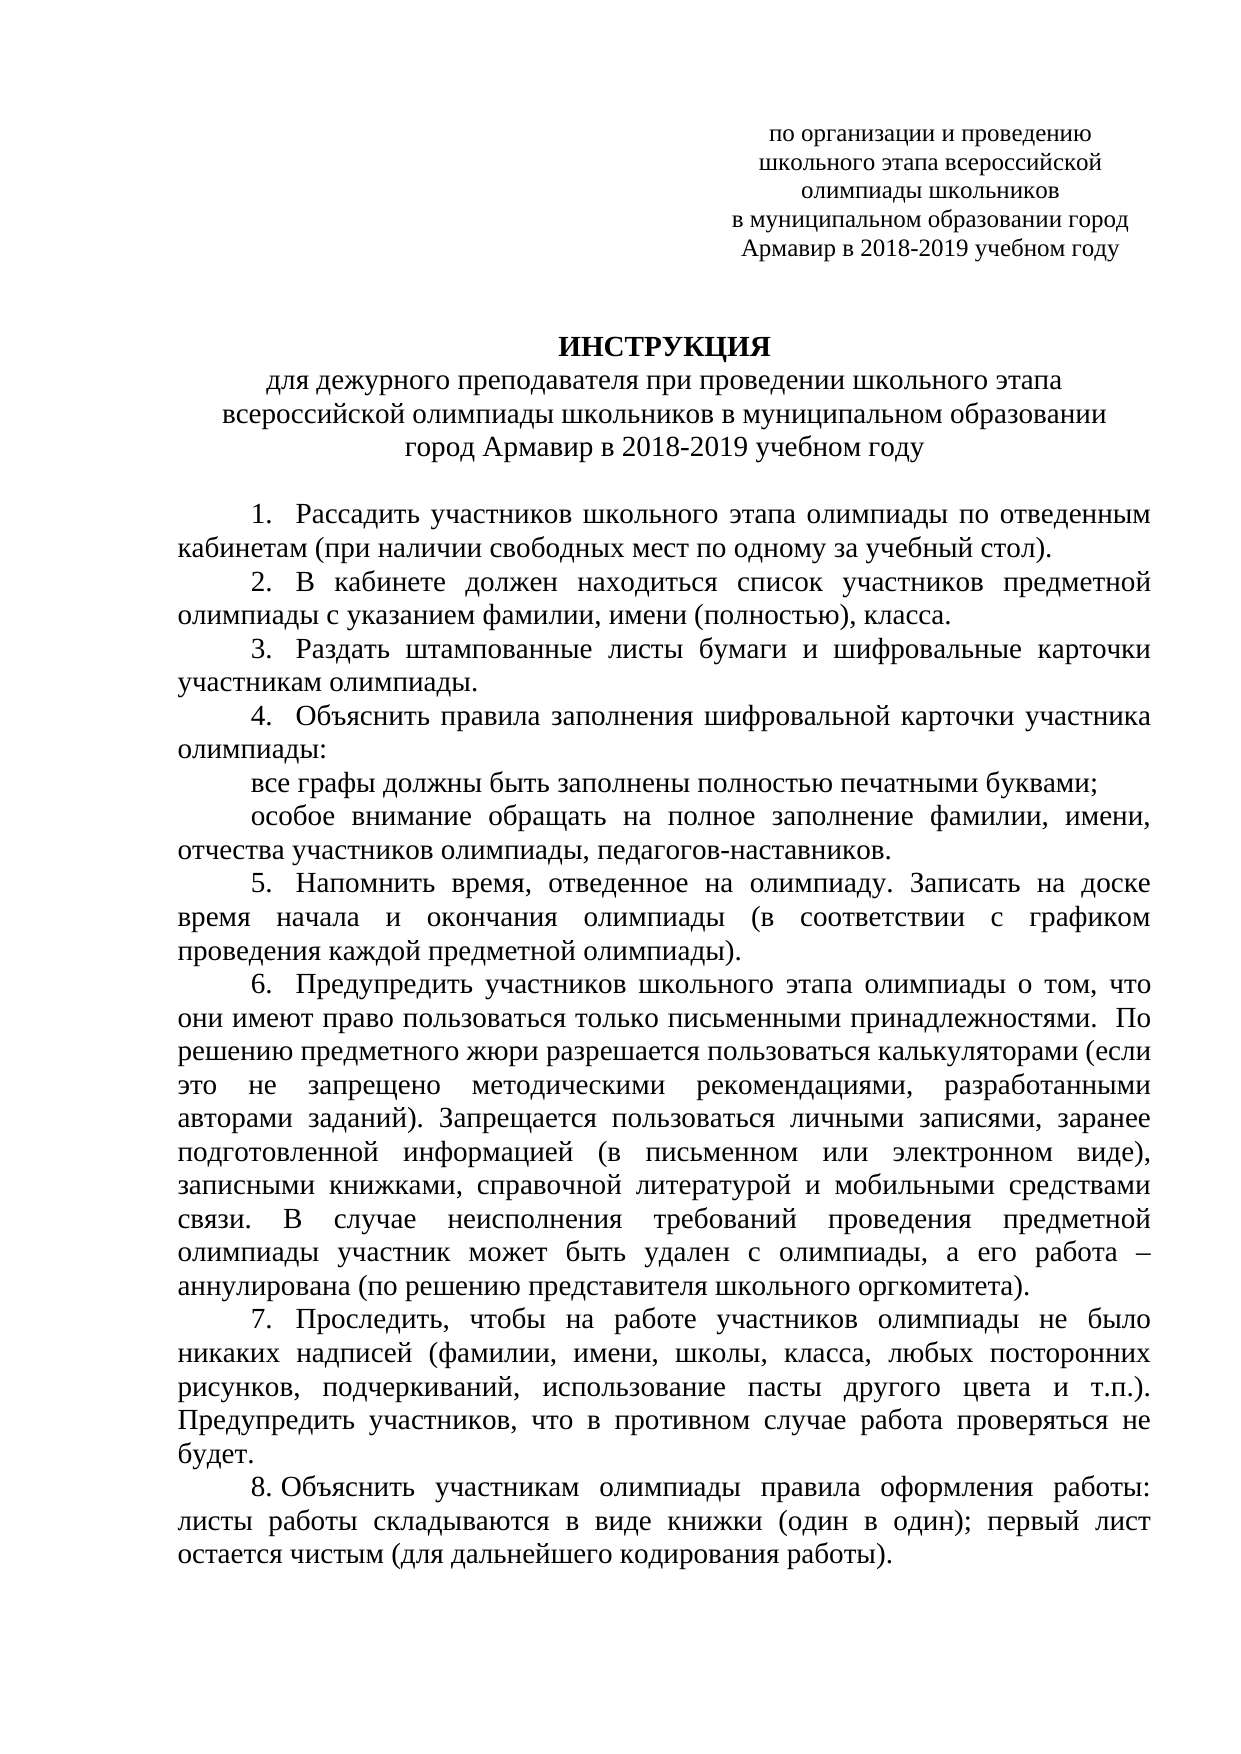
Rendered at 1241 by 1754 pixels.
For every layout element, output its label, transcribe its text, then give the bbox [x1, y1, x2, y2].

text все графы должны быть заполнены полностью печатными буквами; [251, 765, 1152, 798]
list Проследить, чтобы на работе участников олимпиады не было никаких надписей (фамилии, имени, школы, класса, любых посторонних рисунков, подчеркиваний, использование пасты другого цвета и т.п.). Предупредить участников, что в противном случае работа проверяться не будет. [177, 1302, 1152, 1469]
text ИНСТРУКЦИЯ [177, 329, 1152, 362]
text по организации и проведению школьного этапа всероссийской олимпиады школьников [709, 118, 1152, 204]
list Объяснить участникам олимпиады правила оформления работы: листы работы складываются в виде книжки (один в один); первый лист остается чистым (для дальнейшего кодирования работы). [177, 1469, 1152, 1570]
list В кабинете должен находиться список участников предметной олимпиады с указанием фамилии, имени (полностью), класса. [177, 564, 1152, 631]
list Объяснить правила заполнения шифровальной карточки участника олимпиады: [177, 698, 1152, 765]
list Рассадить участников школьного этапа олимпиады по отведенным кабинетам (при наличии свободных мест по одному за учебный стол). [177, 497, 1152, 564]
text для дежурного преподавателя при проведении школьного этапа всероссийской олимпиады школьников в муниципальном образовании [177, 362, 1152, 429]
text город Армавир в 2018-2019 учебном году [177, 429, 1152, 463]
list Раздать штампованные листы бумаги и шифровальные карточки участникам олимпиады. [177, 631, 1152, 698]
list Напомнить время, отведенное на олимпиаду. Записать на доске время начала и окончания олимпиады (в соответствии с графиком проведения каждой предметной олимпиады). [177, 866, 1152, 966]
text в муниципальном образовании город Армавир в 2018-2019 учебном году [709, 204, 1152, 262]
text особое внимание обращать на полное заполнение фамилии, имени, отчества участников олимпиады, педагогов-наставников. [177, 798, 1152, 866]
list Предупредить участников школьного этапа олимпиады о том, что они имеют право пользоваться только письменными принадлежностями. По решению предметного жюри разрешается пользоваться калькуляторами (если это не запрещено методическими рекомендациями, разработанными авторами заданий). Запрещается пользоваться личными записями, заранее подготовленной информацией (в письменном или электронном виде), записными книжками, справочной литературой и мобильными средствами связи. В случае неисполнения требований проведения предметной олимпиады участник может быть удален с олимпиады, а его работа – аннулирована (по решению представителя школьного оргкомитета). [177, 966, 1152, 1302]
